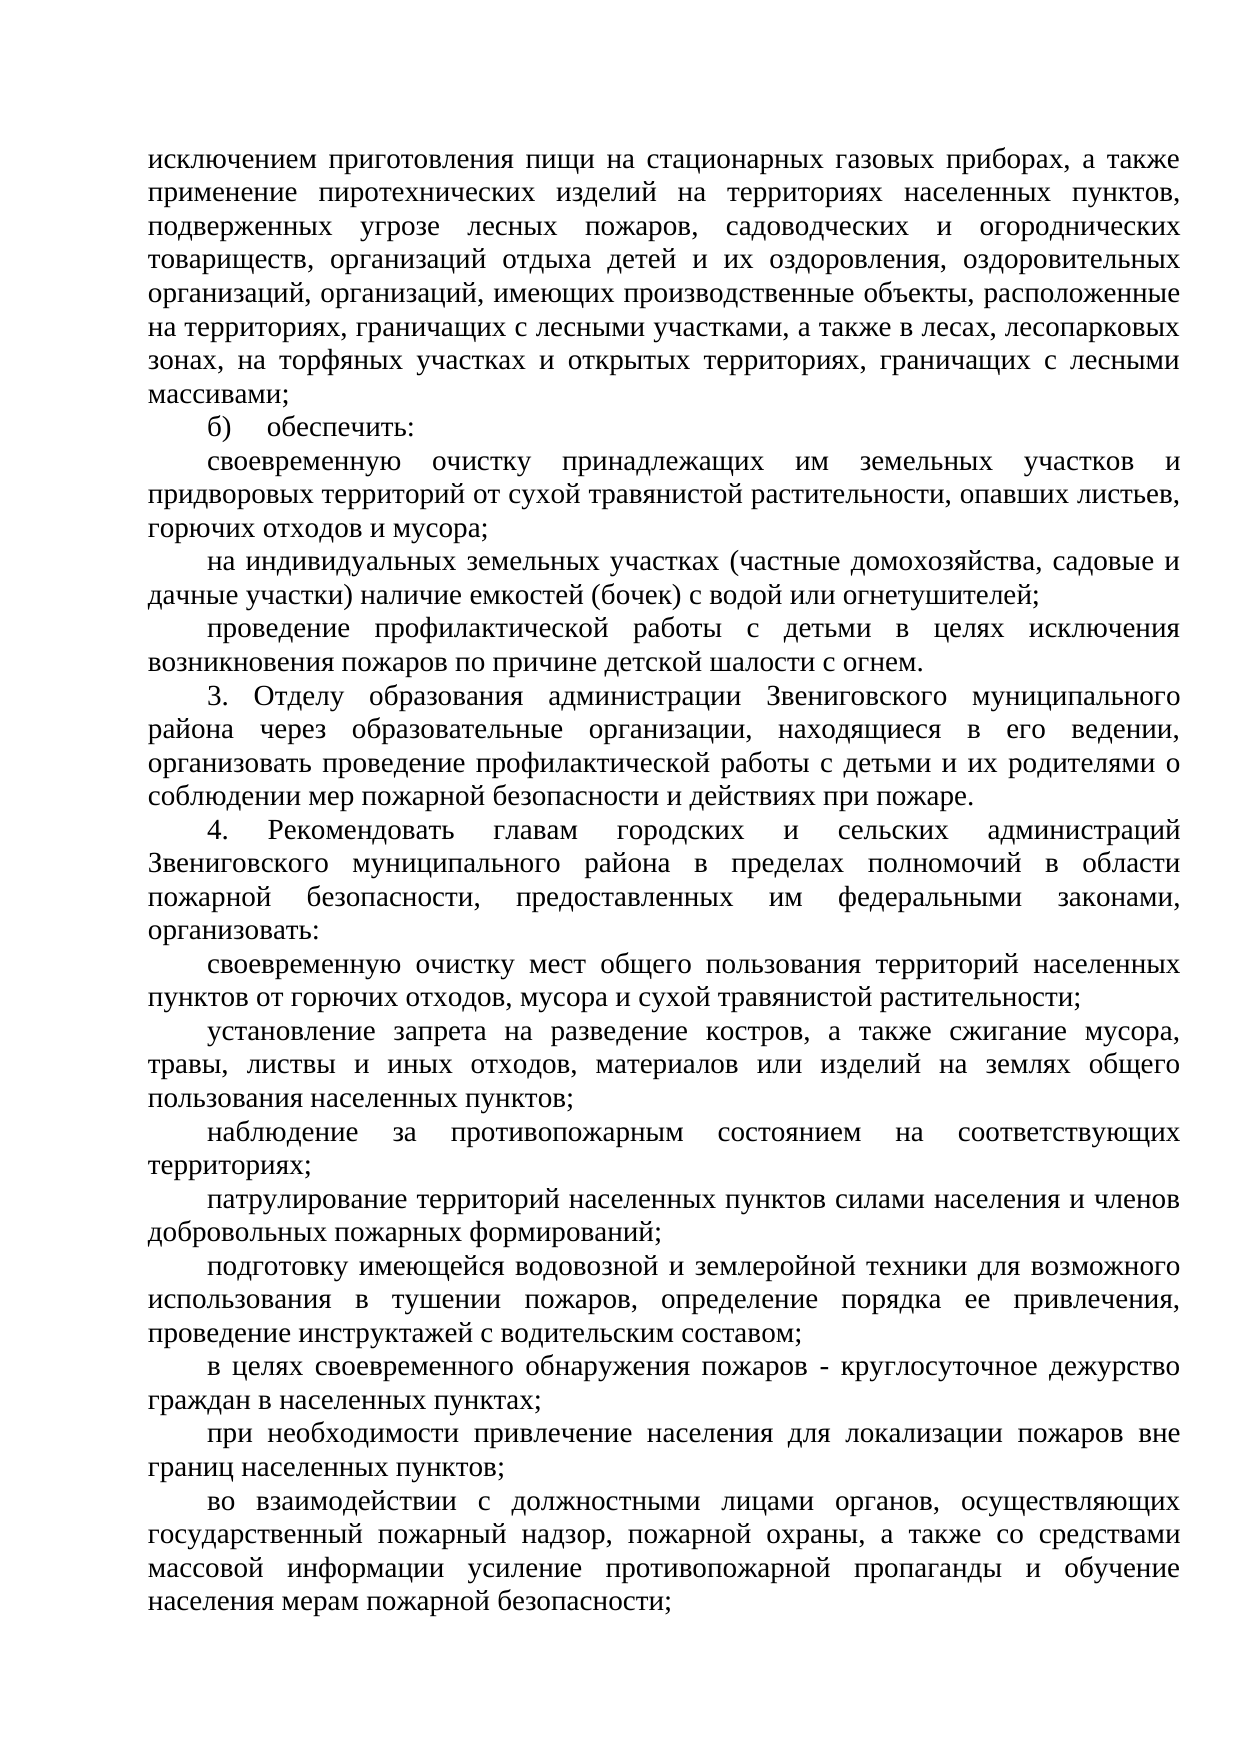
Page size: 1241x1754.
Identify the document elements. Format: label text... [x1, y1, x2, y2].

text патрулирование территорий населенных пунктов силами населения и членов добровольных пожарных формирований; [148, 1181, 1181, 1248]
text проведение профилактической работы с детьми в целях исключения возникновения пожаров по причине детской шалости с огнем. [148, 611, 1181, 678]
text во взаимодействии с должностными лицами органов, осуществляющих государственный пожарный надзор, пожарной охраны, а также со средствами массовой информации усиление противопожарной пропаганды и обучение населения мерам пожарной безопасности; [148, 1483, 1181, 1617]
text своевременную очистку мест общего пользования территорий населенных пунктов от горючих отходов, мусора и сухой травянистой растительности; [148, 946, 1181, 1013]
text установление запрета на разведение костров, а также сжигание мусора, травы, листвы и иных отходов, материалов или изделий на землях общего пользования населенных пунктов; [148, 1013, 1181, 1114]
text в целях своевременного обнаружения пожаров - круглосуточное дежурство граждан в населенных пунктах; [148, 1348, 1181, 1416]
text на индивидуальных земельных участках (частные домохозяйства, садовые и дачные участки) наличие емкостей (бочек) с водой или огнетушителей; [148, 543, 1181, 611]
text своевременную очистку принадлежащих им земельных участков и придворовых территорий от сухой травянистой растительности, опавших листьев, горючих отходов и мусора; [148, 443, 1181, 543]
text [148, 141, 1181, 409]
list обеспечить: [148, 409, 1181, 443]
text при необходимости привлечение населения для локализации пожаров вне границ населенных пунктов; [148, 1416, 1181, 1483]
text подготовку имеющейся водовозной и землеройной техники для возможного использования в тушении пожаров, определение порядка ее привлечения, проведение инструктажей с водительским составом; [148, 1248, 1181, 1348]
text наблюдение за противопожарным состоянием на соответствующих территориях; [148, 1114, 1181, 1181]
text 4. Рекомендовать главам городских и сельских администраций Звениговского муниципального района в пределах полномочий в области пожарной безопасности, предоставленных им федеральными законами, организовать: [148, 812, 1181, 946]
text 3. Отделу образования администрации Звениговского муниципального района через образовательные организации, находящиеся в его ведении, организовать проведение профилактической работы с детьми и их родителями о соблюдении мер пожарной безопасности и действиях при пожаре. [148, 678, 1181, 812]
